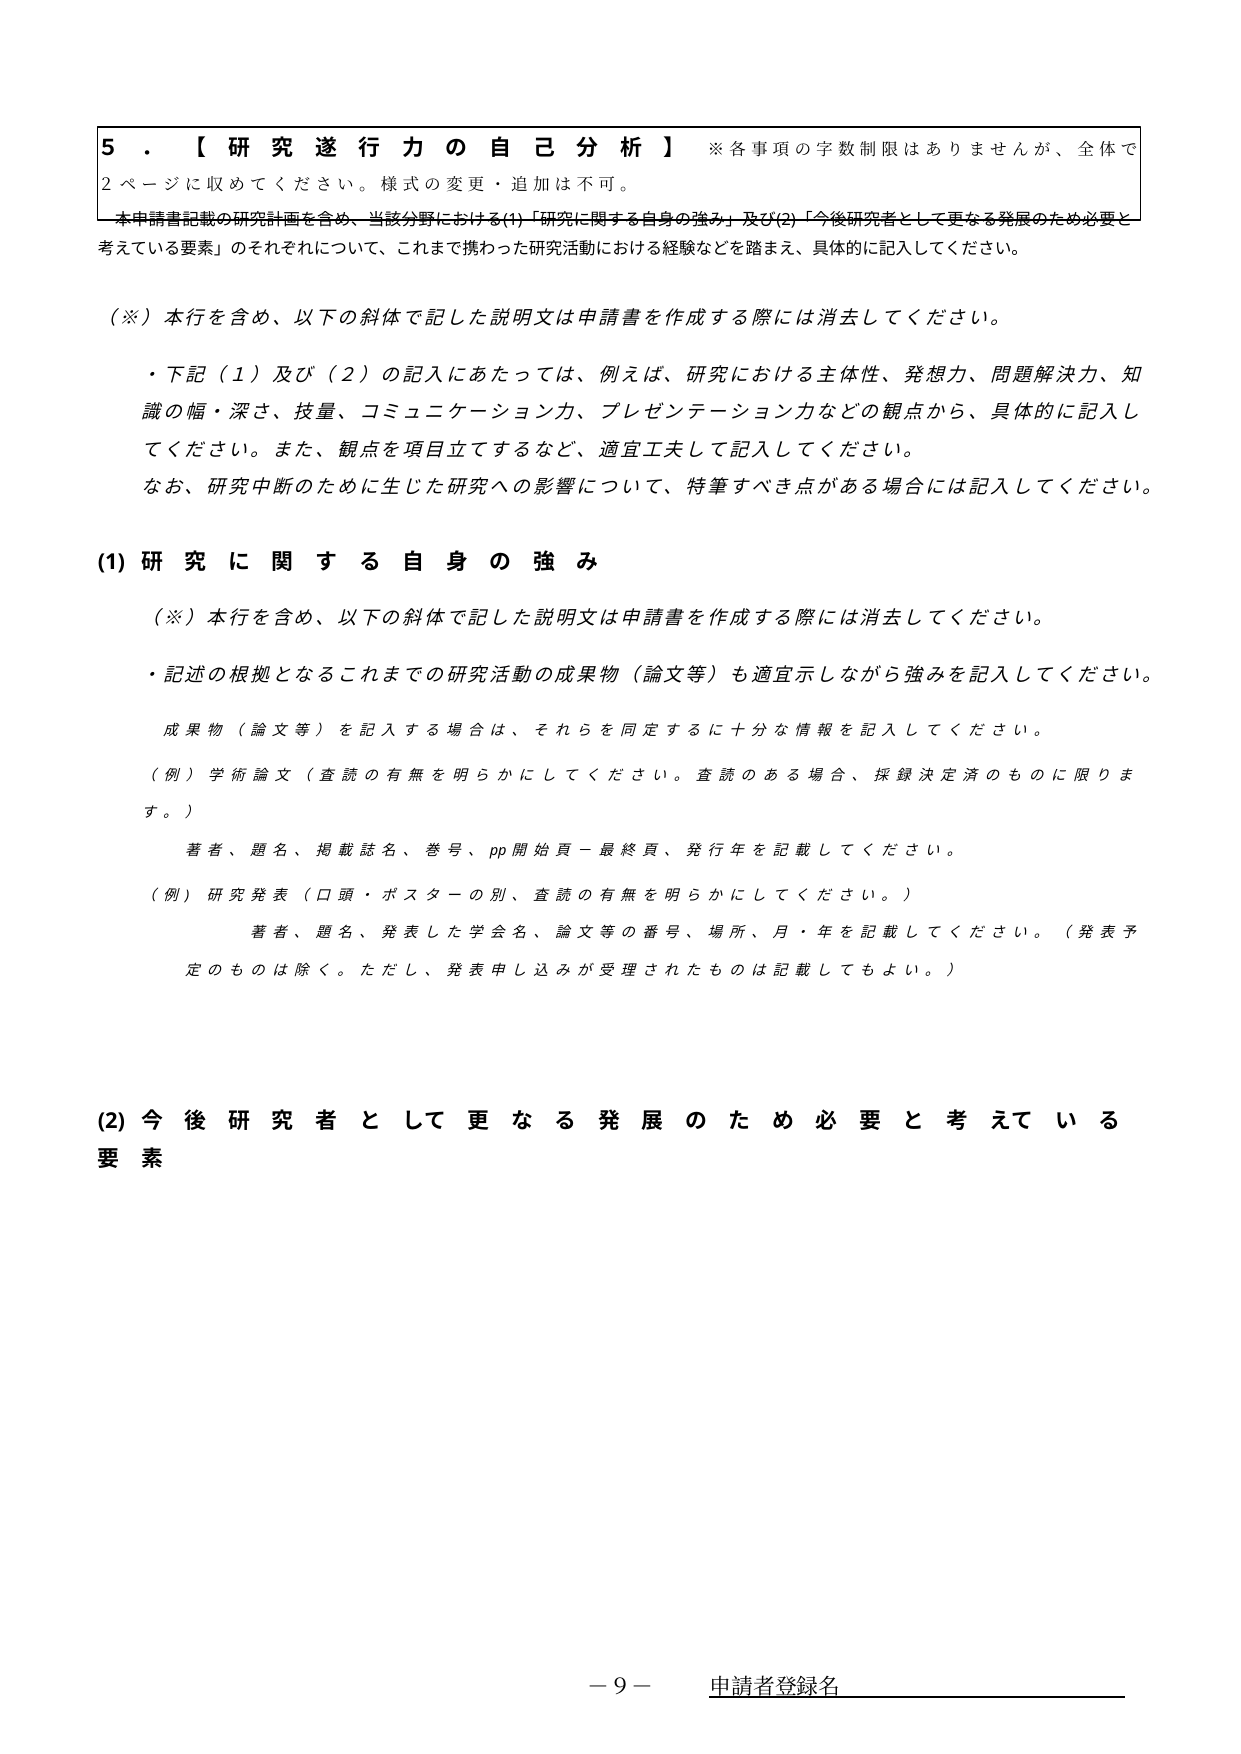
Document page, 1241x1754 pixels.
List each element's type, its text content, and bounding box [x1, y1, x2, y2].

text （例) 研究発表（口頭・ポスターの別、査読の有無を明らかにしてください。） [98, 875, 1143, 913]
text なお、研究中断のために生じた研究への影響について、特筆すべき点がある場合には記入してください。 [98, 467, 1143, 504]
text ・記述の根拠となるこれまでの研究活動の成果物（論文等）も適宜示しながら強みを記入してください。 [119, 654, 1143, 692]
text （※）本行を含め、以下の斜体で記した説明文は申請書を作成する際には消去してください。 [98, 298, 1143, 335]
text (2) 今後研究者として更なる発展のため必要と考えている要素 [98, 1100, 1143, 1175]
text 著者、題名、掲載誌名、巻号、pp開始頁－最終頁、発行年を記載してください。 [141, 830, 1143, 868]
text 本申請書記載の研究計画を含め、当該分野における(1)「研究に関する自身の強み」及び(2)「今後研究者として更なる発展のため必要と考えている要素」のそれぞれについて、これまで携わった研究活動における経験などを踏まえ、具体的に記入してください。 [98, 221, 1133, 260]
text （例）学術論文（査読の有無を明らかにしてください。査読のある場合、採録決定済のものに限ります。） [119, 755, 1143, 830]
text （※）本行を含め、以下の斜体で記した説明文は申請書を作成する際には消去してください。 [119, 598, 1143, 635]
text 本申請書記載の研究計画を含め、当該分野における(1)「研究に関する自身の強み」及び(2)「今後研究者として更なる発展のため必要と考えている要素」のそれぞれについて、これまで携わった研究活動における経験などを踏まえ、具体的に記入してください。 [98, 202, 1133, 219]
text (1) 研究に関する自身の強み [98, 542, 1143, 579]
text 著者、題名、発表した学会名、論文等の番号、場所、月・年を記載してください。（発表予定のものは除く。ただし、発表申し込みが受理されたものは記載してもよい。） [98, 913, 1143, 988]
text 成果物（論文等）を記入する場合は、それらを同定するに十分な情報を記入してください。 [141, 710, 1143, 748]
text ・下記（１）及び（２）の記入にあたっては、例えば、研究における主体性、発想力、問題解決力、知識の幅・深さ、技量、コミュニケーション力、プレゼンテーション力などの観点から、具体的に記入してください。また、観点を項目立てするなど、適宜工夫して記入してください。 [119, 354, 1143, 467]
